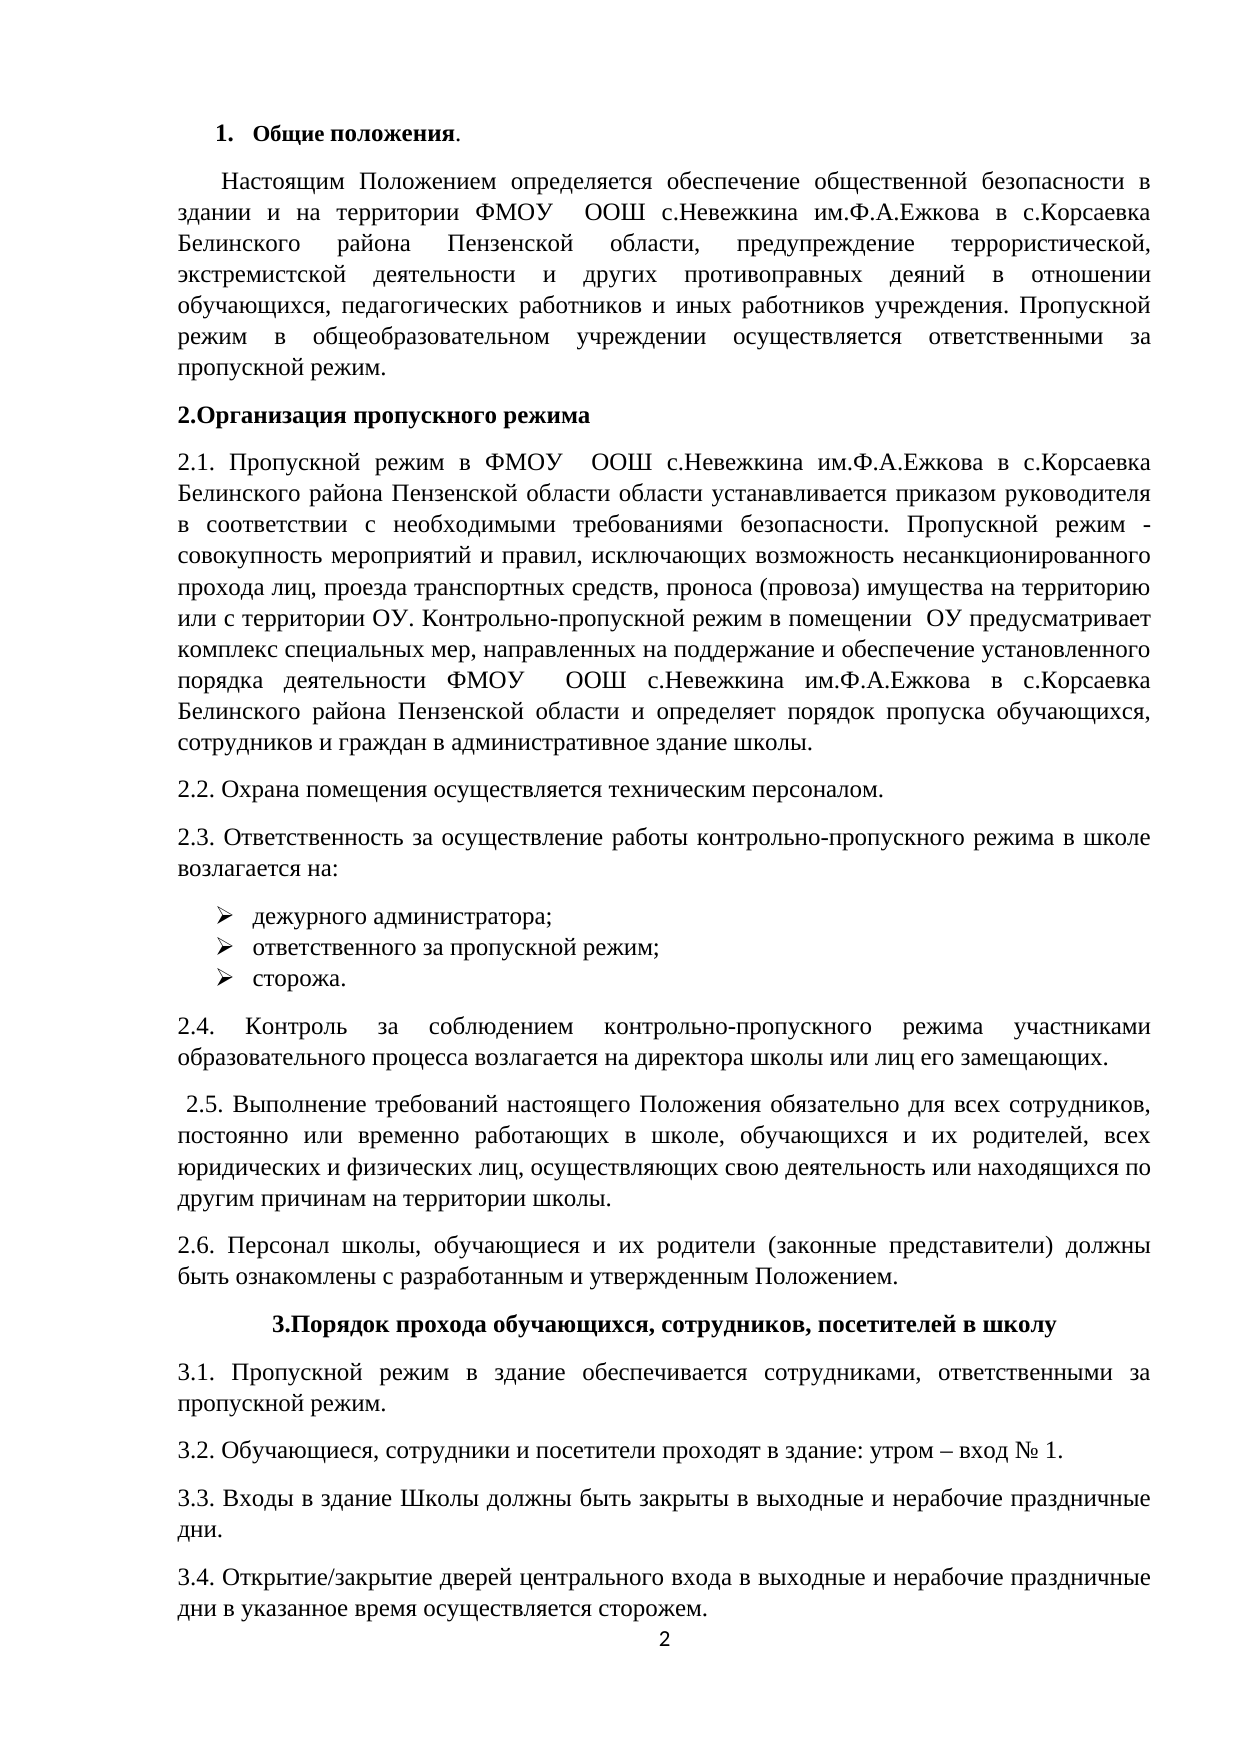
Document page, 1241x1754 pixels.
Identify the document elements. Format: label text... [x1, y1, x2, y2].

text 2.2. Охрана помещения осуществляется техническим персоналом. [177, 774, 1152, 803]
text 2.1. Пропускной режим в ФМОУ ООШ с.Невежкина им.Ф.А.Ежкова в с.Корсаевка Белинского района Пензенской области области устанавливается приказом руководителя в соответствии с необходимыми требованиями безопасности. Пропускной режим - совокупность мероприятий и правил, исключающих возможность несанкционированного прохода лиц, проезда транспортных средств, проноса (провоза) имущества на территорию или с территории ОУ. Контрольно-пропускной режим в помещении ОУ предусматривает комплекс специальных мер, направленных на поддержание и обеспечение установленного порядка деятельности ФМОУ ООШ с.Невежкина им.Ф.А.Ежкова в с.Корсаевка Белинского района Пензенской области и определяет порядок пропуска обучающихся, сотрудников и граждан в административное здание школы. [177, 447, 1152, 756]
text 2.5. Выполнение требований настоящего Положения обязательно для всех сотрудников, постоянно или временно работающих в школе, обучающихся и их родителей, всех юридических и физических лиц, осуществляющих свою деятельность или находящихся по другим причинам на территории школы. [177, 1089, 1152, 1211]
text 3.3. Входы в здание Школы должны быть закрыты в выходные и нерабочие праздничные дни. [177, 1483, 1152, 1543]
list сторожа. [215, 963, 1152, 992]
text 2.4. Контроль за соблюдением контрольно-пропускного режима участниками образовательного процесса возлагается на директора школы или лиц его замещающих. [177, 1011, 1152, 1071]
list Общие положения. [215, 118, 1152, 147]
text 3.1. Пропускной режим в здание обеспечивается сотрудниками, ответственными за пропускной режим. [177, 1357, 1152, 1417]
list дежурного администратора; [215, 901, 1152, 930]
text 3.Порядок прохода обучающихся, сотрудников, посетителей в школу [177, 1309, 1152, 1338]
text 2.6. Персонал школы, обучающиеся и их родители (законные представители) должны быть ознакомлены с разработанным и утвержденным Положением. [177, 1230, 1152, 1290]
list ответственного за пропускной режим; [215, 932, 1152, 961]
text 3.4. Открытие/закрытие дверей центрального входа в выходные и нерабочие праздничные дни в указанное время осуществляется сторожем. [177, 1562, 1152, 1622]
text Настоящим Положением определяется обеспечение общественной безопасности в здании и на территории ФМОУ ООШ с.Невежкина им.Ф.А.Ежкова в с.Корсаевка Белинского района Пензенской области, предупреждение террористической, экстремистской деятельности и других противоправных деяний в отношении обучающихся, педагогических работников и иных работников учреждения. Пропускной режим в общеобразовательном учреждении осуществляется ответственными за пропускной режим. [177, 166, 1152, 381]
text 2.3. Ответственность за осуществление работы контрольно-пропускного режима в школе возлагается на: [177, 822, 1152, 882]
text 3.2. Обучающиеся, сотрудники и посетители проходят в здание: утром – вход № 1. [177, 1436, 1152, 1464]
text 2.Организация пропускного режима [177, 400, 1152, 428]
